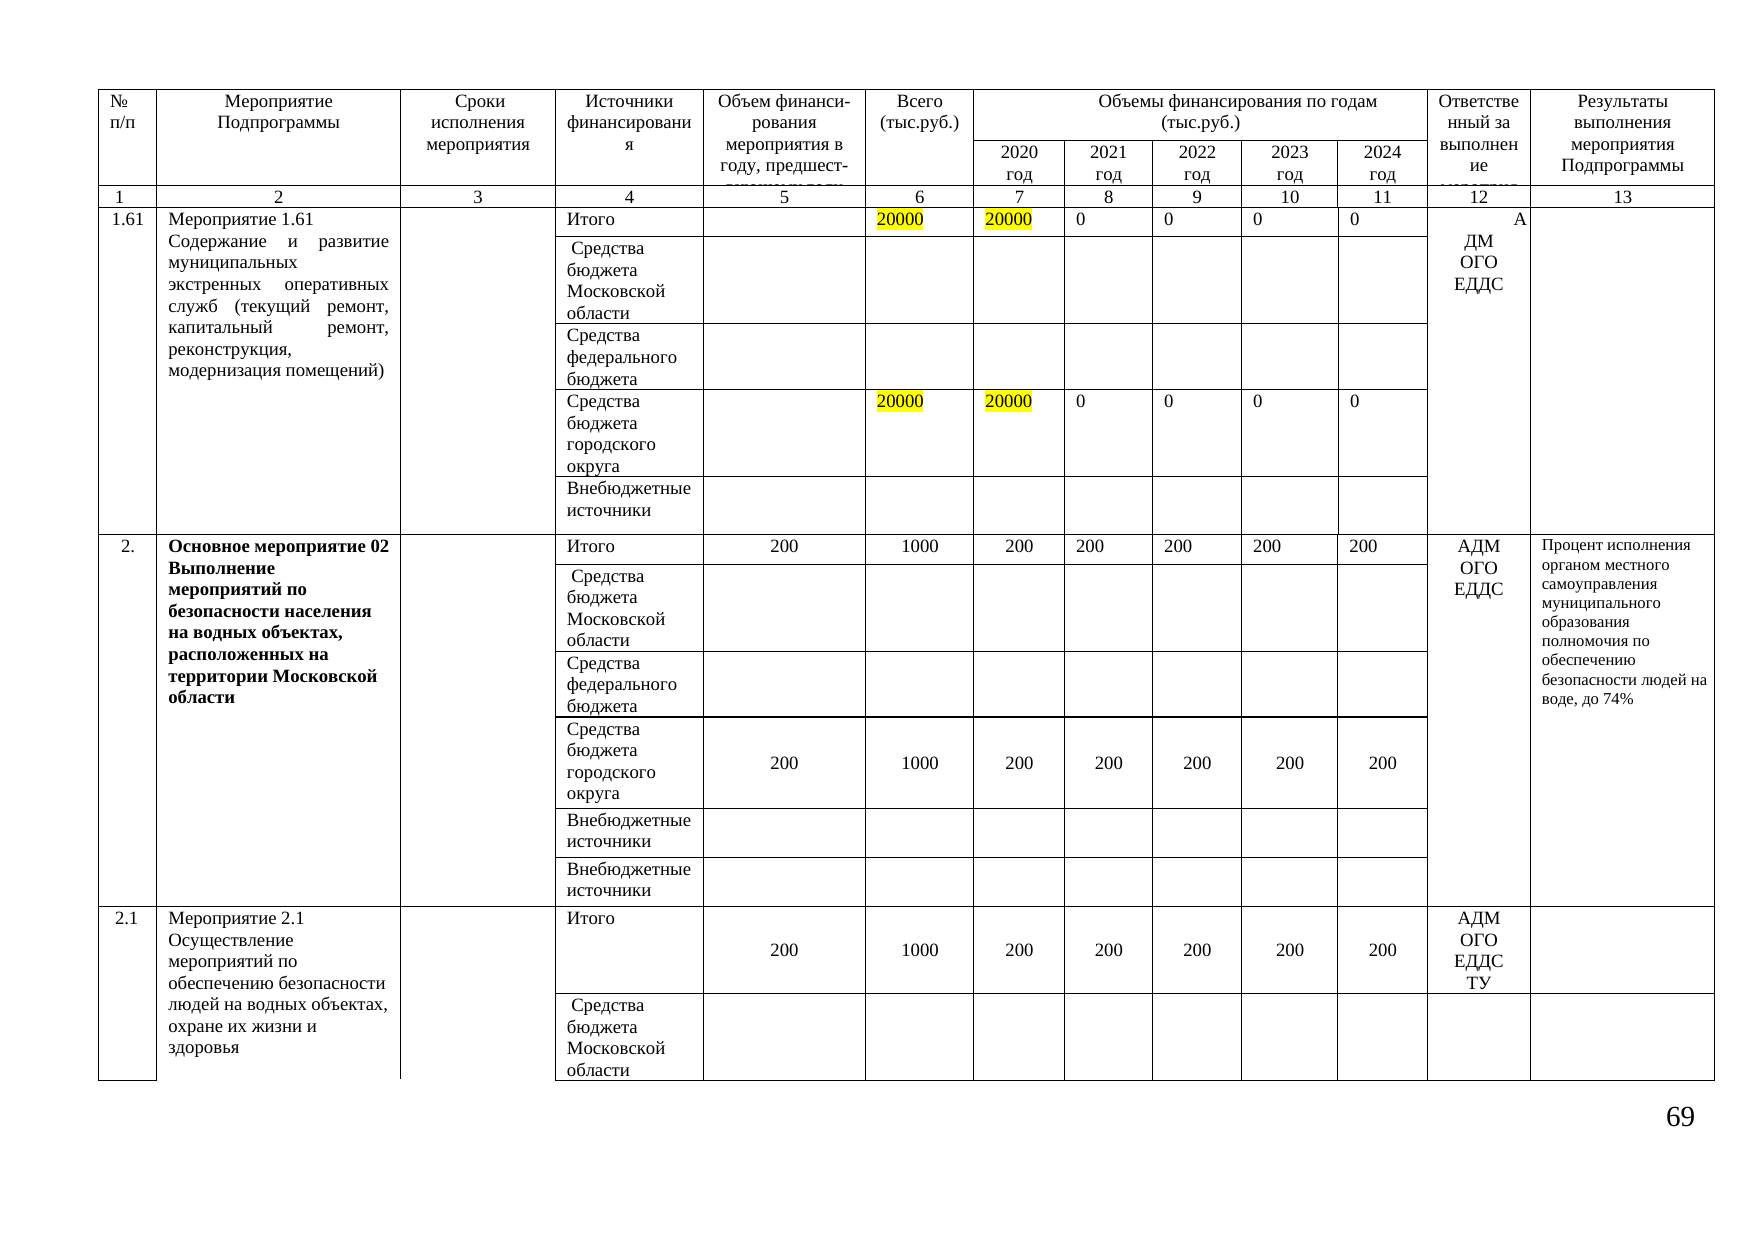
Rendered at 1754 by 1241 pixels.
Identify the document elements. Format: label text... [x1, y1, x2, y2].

table_cell [400, 907, 555, 1080]
table_cell 2022 год [1153, 141, 1241, 184]
table_cell 2020 год [974, 141, 1064, 184]
table_cell 1 [99, 186, 156, 207]
table_cell [974, 809, 1064, 857]
table_cell [401, 208, 555, 534]
table_cell Внебюджетные источники [556, 477, 703, 534]
table_cell [866, 652, 973, 716]
table_cell [866, 565, 973, 651]
table_cell [704, 208, 865, 236]
table_header Объем финанси-рования мероприятия в году, предшест- вующему году начала реализации муниципальной программы (тыс.руб.) [704, 90, 865, 184]
table_cell 2 [157, 186, 400, 207]
table_cell 200 [1338, 907, 1427, 993]
table_cell 200 [1065, 718, 1152, 808]
table_cell Внебюджетные источники [556, 809, 703, 857]
table_cell 0 [1242, 208, 1338, 236]
table_header № п/п [99, 90, 156, 184]
table_cell 200 [1338, 718, 1427, 808]
table_cell 2.1 [99, 907, 156, 1080]
table_cell 0 [1153, 390, 1241, 476]
table_header Результаты выполнения мероприятия Подпрограммы [1531, 90, 1714, 184]
table_cell Мероприятие 1.61 Содержание и развитие муниципальных экстренных оперативных служб (текущий ремонт, капитальный ремонт, реконструкция, модернизация помещений) [157, 208, 400, 534]
table_cell АДМ ОГО ЕДДС [1428, 535, 1530, 906]
table_cell 20000 [866, 208, 973, 236]
table_cell [1242, 652, 1337, 716]
table_cell [704, 324, 865, 389]
table_cell [1153, 477, 1241, 534]
table_cell 200 [974, 907, 1064, 993]
table_cell [1065, 237, 1152, 323]
table_cell 0 [1065, 390, 1152, 476]
table_cell Процент исполнения органом местного самоуправления муниципального образования полномочия по обеспечению безопасности людей на воде, до 74% [1531, 535, 1714, 906]
table_cell 5 [704, 186, 865, 207]
table_cell [704, 477, 865, 534]
table_cell 13 [1531, 186, 1714, 207]
table_cell 200 [1242, 535, 1337, 563]
table_cell [1338, 858, 1427, 906]
table_cell 20000 [974, 390, 1064, 476]
table_cell [704, 237, 865, 323]
table_cell 200 [1153, 718, 1241, 808]
table_cell 2021 год [1065, 141, 1152, 184]
table_cell 10 [1242, 186, 1337, 207]
table_cell 200 [1065, 907, 1152, 993]
table_cell [1339, 324, 1427, 389]
table_cell [866, 324, 973, 389]
table_cell [1242, 565, 1337, 651]
table_cell [1242, 237, 1338, 323]
table_cell 7 [974, 186, 1064, 207]
table_cell Средства бюджета городского округа [556, 718, 703, 808]
table_cell [1339, 477, 1427, 534]
table_header Всего (тыс.руб.) [866, 90, 973, 184]
table_cell [1065, 858, 1152, 906]
table_cell [704, 858, 865, 906]
table_cell 1000 [866, 718, 973, 808]
table_cell [1153, 237, 1241, 323]
table_cell [866, 858, 973, 906]
table_cell [1428, 994, 1530, 1080]
table_cell 1000 [866, 907, 973, 993]
table_cell Средства бюджета городского округа [556, 390, 703, 476]
table_cell 0 [1065, 208, 1152, 236]
table_cell 0 [1339, 390, 1427, 476]
table_cell 200 [1242, 907, 1337, 993]
table_header Ответственный за выполнение мероприятия Подпрограммы [1428, 90, 1530, 184]
table_cell 11 [1338, 186, 1427, 207]
table_cell [1242, 324, 1338, 389]
table_cell Основное мероприятие 02 Выполнение мероприятий по безопасности населения на водных объектах, расположенных на территории Московской области [157, 535, 400, 906]
table_cell 0 [1339, 208, 1427, 236]
table_cell [1153, 809, 1241, 857]
table_cell [1338, 652, 1427, 716]
table_cell [1242, 858, 1337, 906]
table_cell 2. [99, 535, 156, 906]
table_cell [1153, 565, 1241, 651]
table_cell 0 [1242, 390, 1338, 476]
table_cell [974, 565, 1064, 651]
table_cell [974, 994, 1064, 1080]
table_cell [1153, 652, 1241, 716]
table_cell [974, 477, 1064, 534]
table_cell [1153, 994, 1241, 1080]
table_cell 200 [1153, 535, 1241, 563]
table_cell Средства бюджета Московской области [556, 565, 703, 651]
table_cell [866, 477, 973, 534]
table_cell Средства федерального бюджета [556, 324, 703, 389]
table_cell [1153, 324, 1241, 389]
table_cell 200 [1338, 535, 1427, 563]
table_cell [704, 809, 865, 857]
table_cell [401, 535, 555, 906]
table_cell Средства бюджета Московской области [556, 237, 703, 323]
table_cell [974, 858, 1064, 906]
table_cell [1065, 324, 1152, 389]
table_cell [1242, 477, 1338, 534]
table_cell 9 [1153, 186, 1241, 207]
table_cell [704, 565, 865, 651]
table_cell [866, 237, 973, 323]
table_header Объемы финансирования по годам (тыс.руб.) [974, 90, 1427, 140]
table_cell [974, 324, 1064, 389]
table_cell [1531, 208, 1714, 534]
table_cell 200 [704, 718, 865, 808]
table_cell Средства бюджета Московской области [556, 994, 703, 1080]
table_cell [1242, 809, 1337, 857]
table_cell Мероприятие 2.1 Осуществление мероприятий по обеспечению безопасности людей на водных объектах, охране их жизни и здоровья [157, 907, 400, 1080]
table_cell [866, 994, 973, 1080]
table_cell 3 [401, 186, 555, 207]
table_cell [704, 390, 865, 476]
table_cell [1242, 994, 1337, 1080]
table_cell 6 [866, 186, 973, 207]
table_cell 2024 год [1338, 141, 1427, 184]
table_cell 4 [556, 186, 703, 207]
table_cell [974, 652, 1064, 716]
table_cell Средства федерального бюджета [556, 652, 703, 716]
table_cell 20000 [866, 390, 973, 476]
table_cell [1339, 237, 1427, 323]
table_cell [1065, 565, 1152, 651]
table_header Источники финансирования [556, 90, 703, 184]
table_cell 12 [1428, 186, 1530, 207]
table_cell [1338, 809, 1427, 857]
table_cell Итого [556, 208, 703, 236]
table_cell 200 [1065, 535, 1152, 563]
table_cell [1065, 477, 1152, 534]
table_cell 200 [974, 718, 1064, 808]
table_cell Внебюджетные источники [556, 858, 703, 906]
table_cell [1065, 652, 1152, 716]
table_cell [1531, 994, 1714, 1080]
table_cell 200 [1153, 907, 1241, 993]
table_header Мероприятие Подпрограммы [157, 90, 400, 184]
table_cell 200 [974, 535, 1064, 563]
table_cell 1000 [866, 535, 973, 563]
table_cell 200 [704, 535, 865, 563]
table_cell [1065, 809, 1152, 857]
table_cell АДМ ОГО ЕДДС [1428, 208, 1530, 534]
table_header Сроки исполнения мероприятия [401, 90, 555, 184]
table_cell [704, 994, 865, 1080]
table_cell Итого [556, 907, 703, 993]
table_cell 0 [1153, 208, 1241, 236]
table_cell 20000 [974, 208, 1064, 236]
table_cell 2023 год [1242, 141, 1337, 184]
table_cell [1153, 858, 1241, 906]
table_cell АДМ ОГО ЕДДС ТУ [1428, 907, 1530, 993]
table_cell [1338, 994, 1427, 1080]
table_cell [1338, 565, 1427, 651]
table_cell [974, 237, 1064, 323]
table_cell [1065, 994, 1152, 1080]
table_cell [1531, 907, 1714, 993]
table_cell Итого [556, 535, 703, 563]
table_cell [704, 652, 865, 716]
table_cell 200 [1242, 718, 1337, 808]
table_cell 200 [704, 907, 865, 993]
table_cell 8 [1065, 186, 1152, 207]
table_cell 1.61 [99, 208, 156, 534]
table_cell [866, 809, 973, 857]
